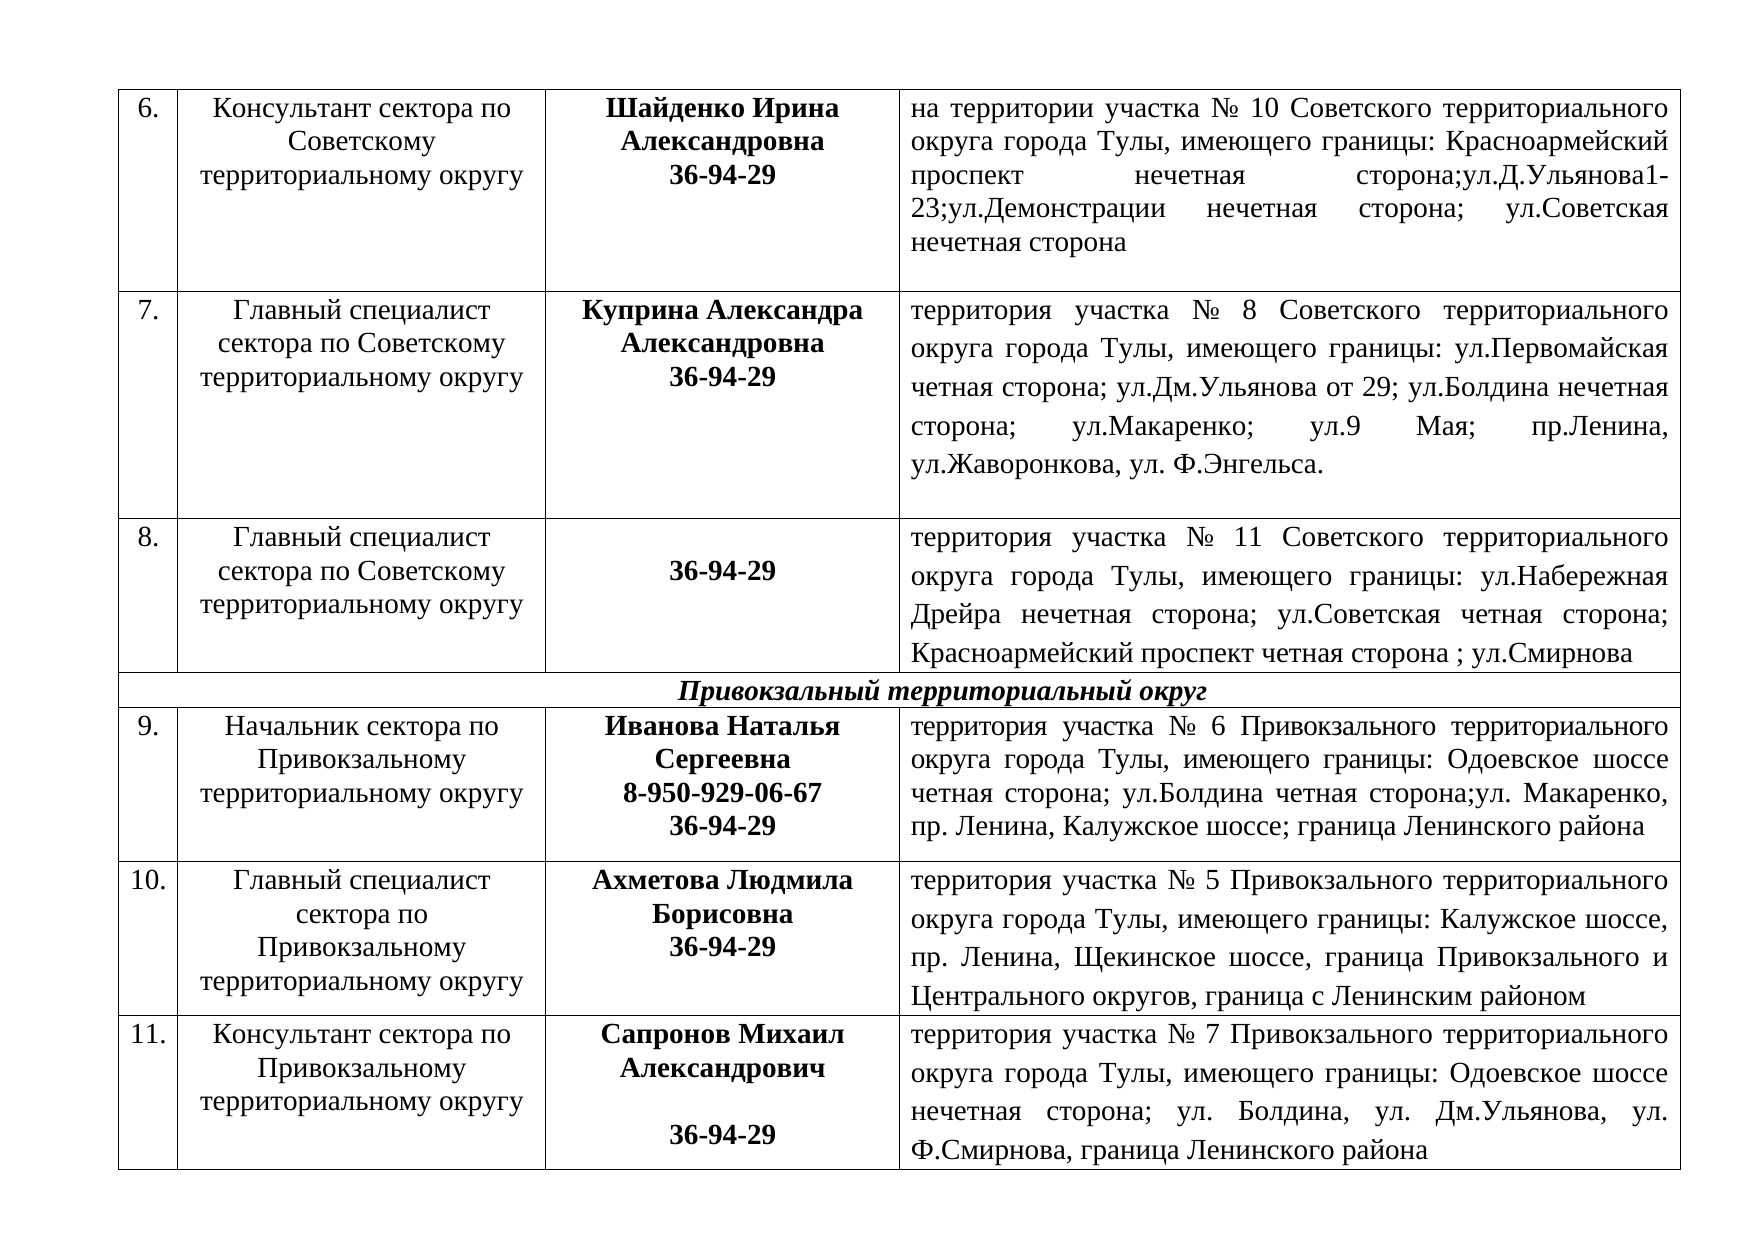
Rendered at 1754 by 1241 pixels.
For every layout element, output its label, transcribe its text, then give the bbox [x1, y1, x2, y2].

table_cell территория участка № 11 Советского территориального округа города Тулы, имеющего границы: ул.Набережная Дрейра нечетная сторона; ул.Советская четная сторона; Красноармейский проспект четная сторона ; ул.Смирнова [900, 519, 1680, 672]
table_cell Начальник сектора по Привокзальному территориальному округу [178, 708, 545, 861]
table_cell Привокзальный территориальный округ [119, 673, 1680, 707]
table_cell Главный специалист сектора по Советскому территориальному округу [178, 519, 545, 672]
table_cell 11. [119, 1016, 177, 1169]
table_cell на территории участка № 10 Советского территориального округа города Тулы, имеющего границы: Красноармейский проспект нечетная сторона;ул.Д.Ульянова1-23;ул.Демонстрации нечетная сторона; ул.Советская нечетная сторона [900, 90, 1680, 291]
table_cell территория участка № 5 Привокзального территориального округа города Тулы, имеющего границы: Калужское шоссе, пр. Ленина, Щекинское шоссе, граница Привокзального и Центрального округов, граница с Ленинским районом [900, 862, 1680, 1015]
table_cell 8. [119, 519, 177, 672]
table_cell 6. [119, 90, 177, 291]
table_cell территория участка № 6 Привокзального территориального округа города Тулы, имеющего границы: Одоевское шоссе четная сторона; ул.Болдина четная сторона;ул. Макаренко, пр. Ленина, Калужское шоссе; граница Ленинского района [900, 708, 1680, 861]
table_cell территория участка № 7 Привокзального территориального округа города Тулы, имеющего границы: Одоевское шоссе нечетная сторона; ул. Болдина, ул. Дм.Ульянова, ул. Ф.Смирнова, граница Ленинского района [900, 1016, 1680, 1169]
table_cell Главный специалист сектора по Привокзальному территориальному округу [178, 862, 545, 1015]
table_cell 10. [119, 862, 177, 1015]
table_cell территория участка № 8 Советского территориального округа города Тулы, имеющего границы: ул.Первомайская четная сторона; ул.Дм.Ульянова от 29; ул.Болдина нечетная сторона; ул.Макаренко; ул.9 Мая; пр.Ленина, ул.Жаворонкова, ул. Ф.Энгельса. [900, 292, 1680, 518]
table_cell Сапронов Михаил Александрович 36-94-29 [546, 1016, 899, 1169]
table_cell 36-94-29 [546, 519, 899, 672]
table_cell Главный специалист сектора по Советскому территориальному округу [178, 292, 545, 518]
table_cell Шайденко Ирина Александровна 36-94-29 [546, 90, 899, 291]
table_cell Консультант сектора по Привокзальному территориальному округу [178, 1016, 545, 1169]
table_cell Иванова Наталья Сергеевна 8-950-929-06-67 36-94-29 [546, 708, 899, 861]
table_cell Консультант сектора по Советскому территориальному округу [178, 90, 545, 291]
table_cell 7. [119, 292, 177, 518]
table_cell Ахметова Людмила Борисовна 36-94-29 [546, 862, 899, 1015]
table_cell 9. [119, 708, 177, 861]
table_cell Куприна Александра Александровна 36-94-29 [546, 292, 899, 518]
